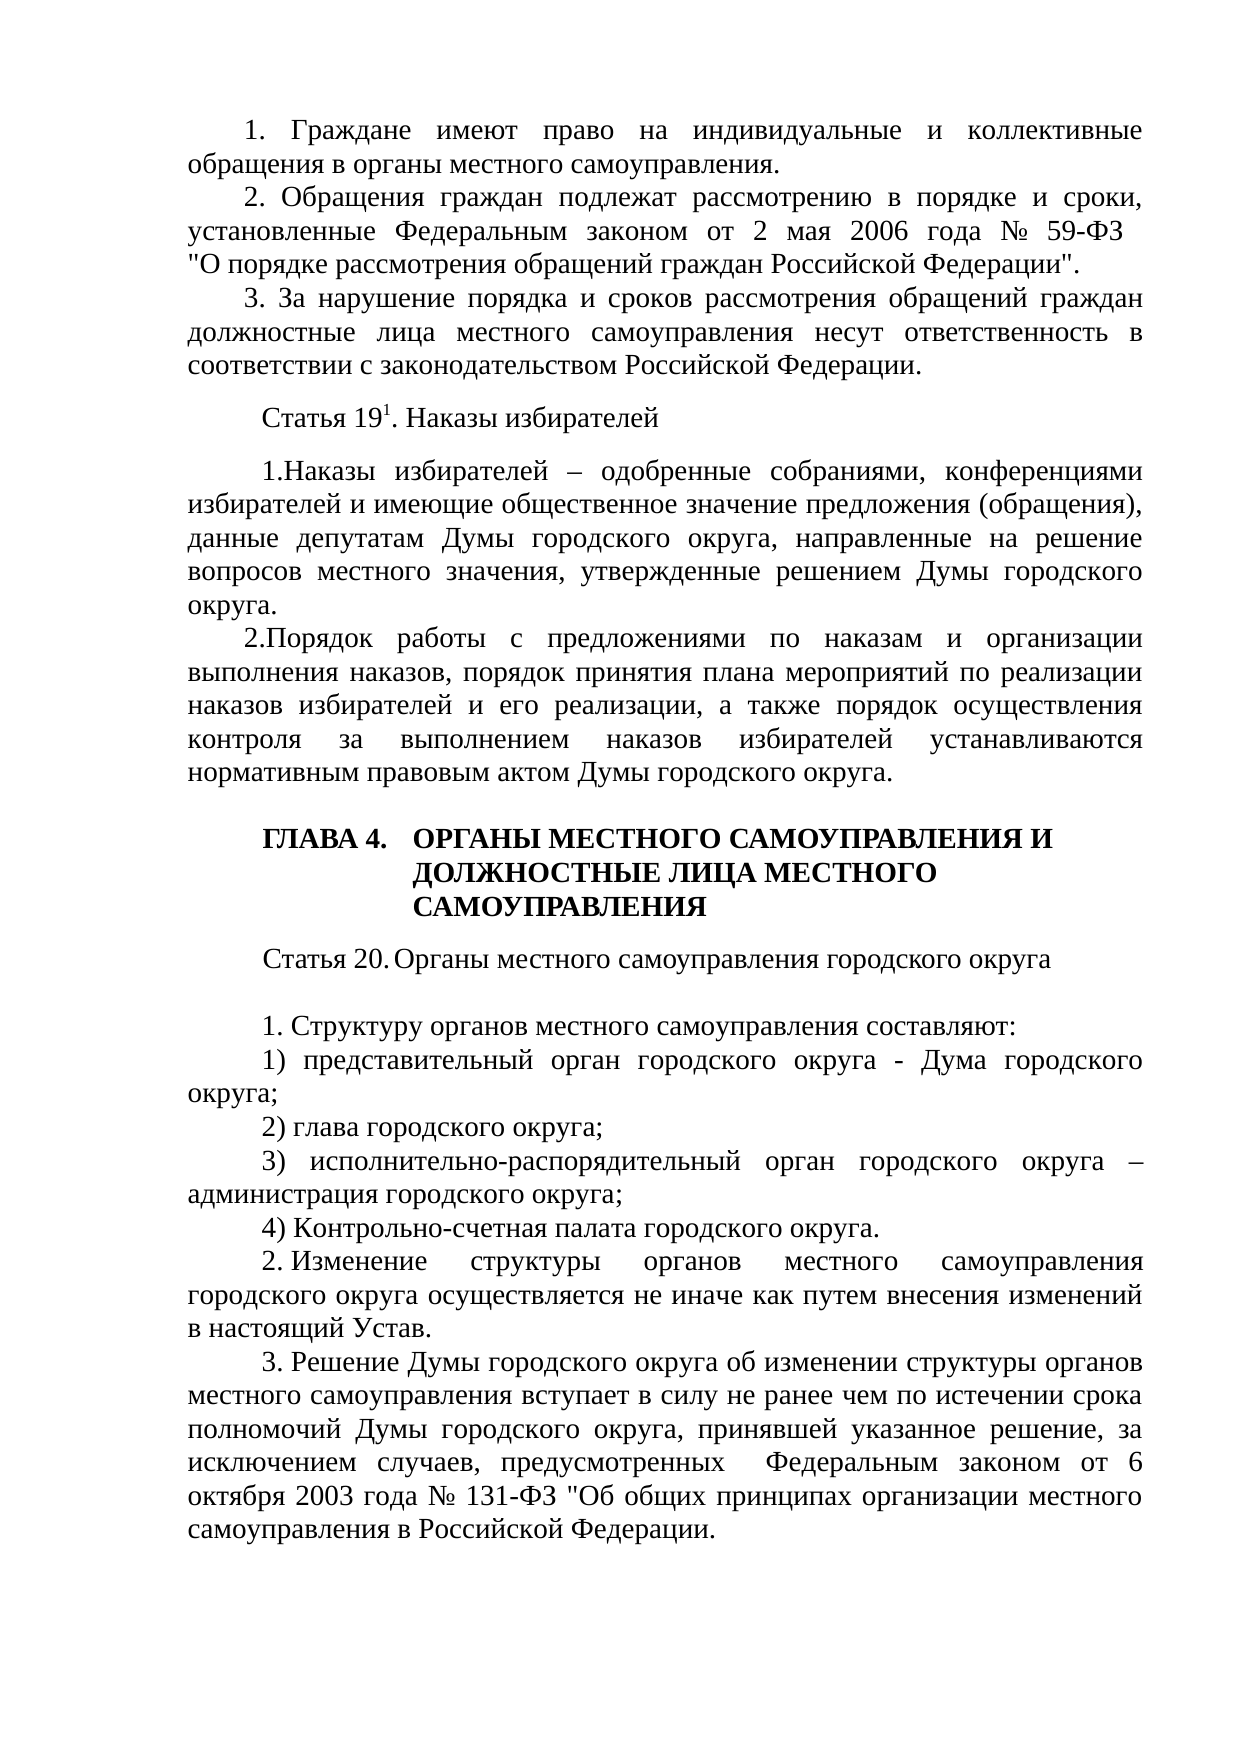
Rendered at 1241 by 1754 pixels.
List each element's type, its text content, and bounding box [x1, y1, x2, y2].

text 2.Порядок работы с предложениями по наказам и организации выполнения наказов, порядок принятия плана мероприятий по реализации наказов избирателей и его реализации, а также порядок осуществления контроля за выполнением наказов избирателей устанавливаются нормативным правовым актом Думы городского округа. [187, 620, 1144, 788]
text 3. За нарушение порядка и сроков рассмотрения обращений граждан должностные лица местного самоуправления несут ответственность в соответствии с законодательством Российской Федерации. [187, 280, 1144, 381]
text Статья 191. Наказы избирателей [261, 400, 1144, 433]
subtitle ГЛАВА 4. ОРГАНЫ МЕСТНОГО САМОУПРАВЛЕНИЯ И ДОЛЖНОСТНЫЕ ЛИЦА МЕСТНОГО САМОУПРАВЛЕНИЯ [262, 822, 1144, 922]
text 3) исполнительно-распорядительный орган городского округа – администрация городского округа; [187, 1143, 1144, 1210]
text 1.Наказы избирателей – одобренные собраниями, конференциями избирателей и имеющие общественное значение предложения (обращения), данные депутатам Думы городского округа, направленные на решение вопросов местного значения, утвержденные решением Думы городского округа. [187, 453, 1144, 620]
text 2. Изменение структуры органов местного самоуправления городского округа осуществляется не иначе как путем внесения изменений в настоящий Устав. [187, 1243, 1144, 1344]
text 2) глава городского округа; [187, 1109, 1144, 1143]
text 4) Контрольно-счетная палата городского округа. [187, 1210, 1144, 1243]
text 2. Обращения граждан подлежат рассмотрению в порядке и сроки, установленные Федеральным законом от 2 мая 2006 года № 59-ФЗ "О порядке рассмотрения обращений граждан Российской Федерации". [187, 179, 1144, 280]
text 1. Структуру органов местного самоуправления составляют: [187, 1008, 1144, 1042]
text 1. Граждане имеют право на индивидуальные и коллективные обращения в органы местного самоуправления. [187, 112, 1144, 179]
subtitle Статья 20. Органы местного самоуправления городского округа [262, 941, 1144, 975]
text 1) представительный орган городского округа - Дума городского округа; [187, 1042, 1144, 1109]
text 3. Решение Думы городского округа об изменении структуры органов местного самоуправления вступает в силу не ранее чем по истечении срока полномочий Думы городского округа, принявшей указанное решение, за исключением случаев, предусмотренных Федеральным законом от 6 октября 2003 года № 131-ФЗ "Об общих принципах организации местного самоуправления в Российской Федерации. [187, 1344, 1144, 1545]
